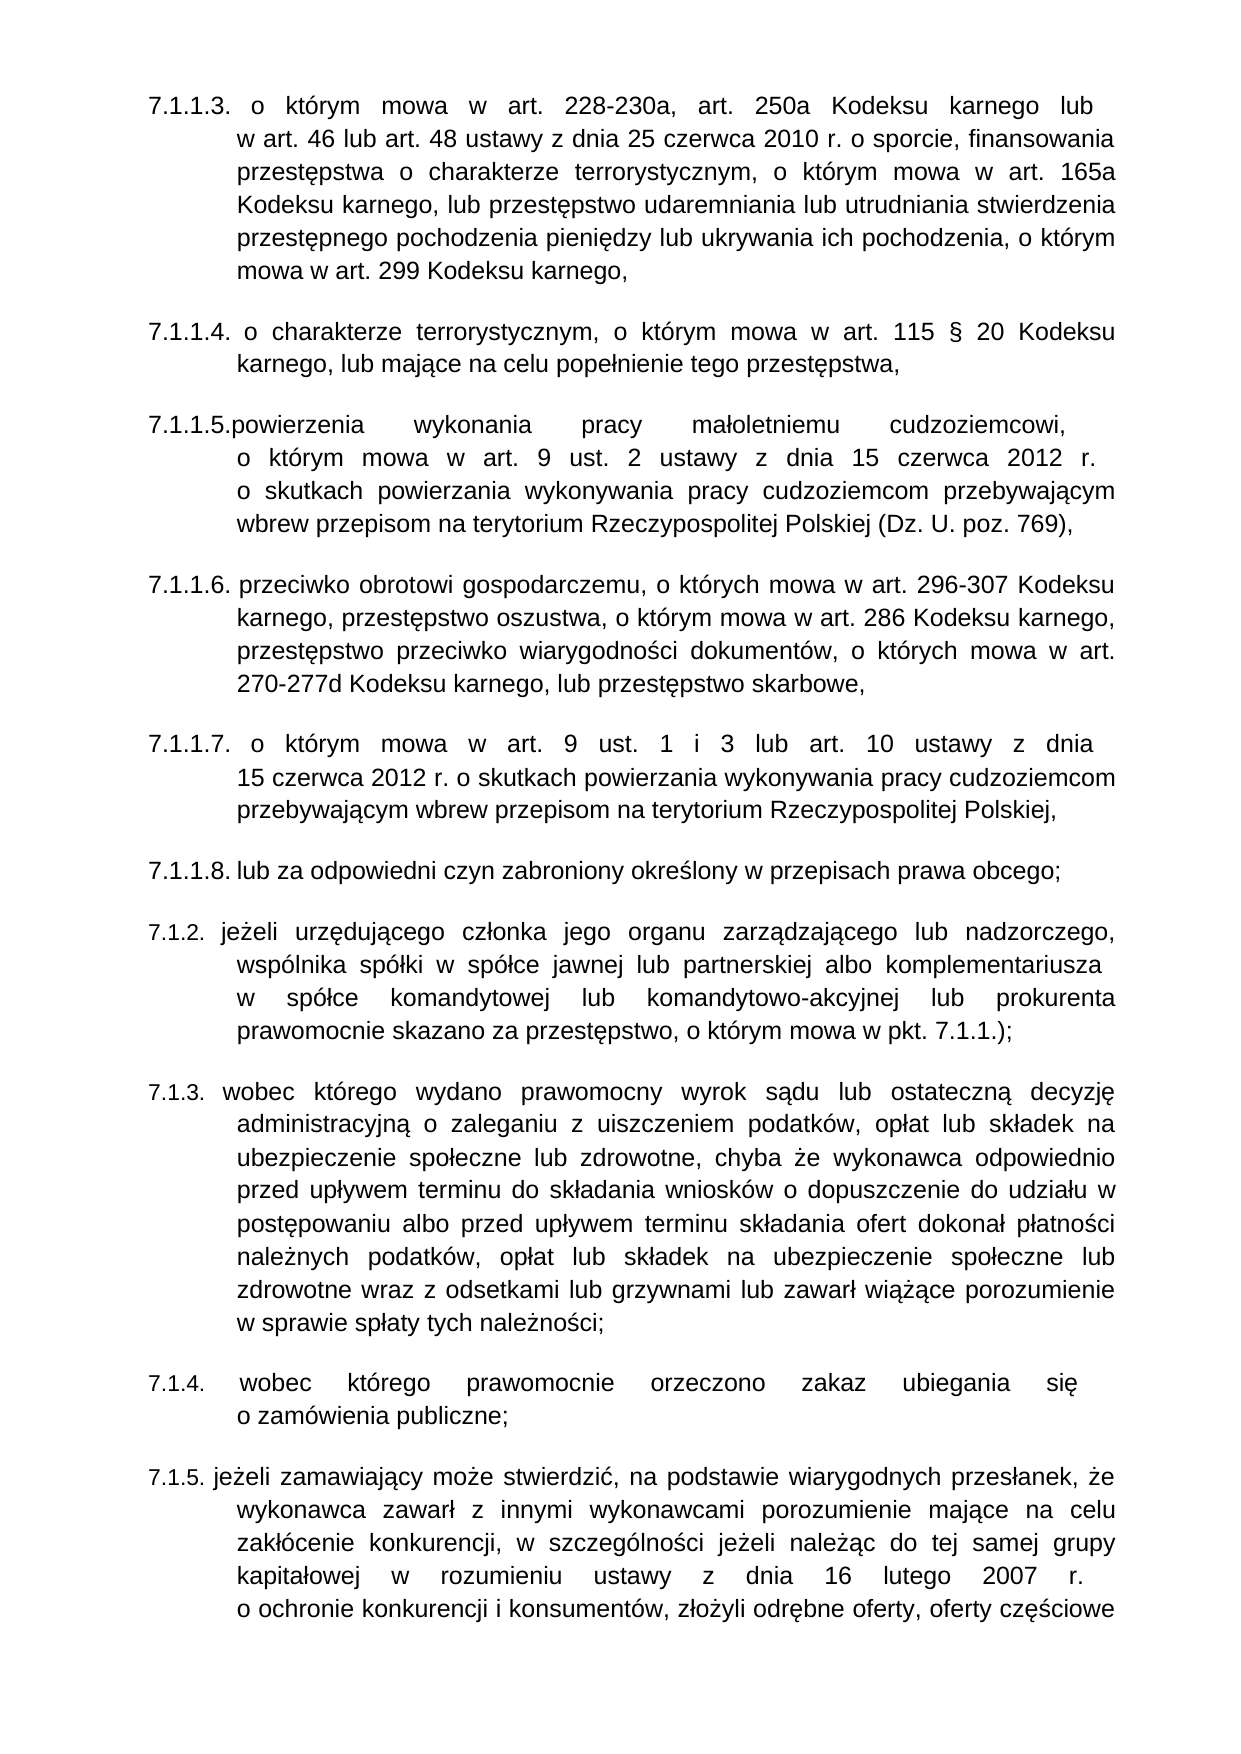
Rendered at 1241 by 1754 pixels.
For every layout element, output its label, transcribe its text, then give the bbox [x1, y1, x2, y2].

text 7.1.1.4. o charakterze terrorystycznym, o którym mowa w art. 115 § 20 Kodeksu karnego, lub mające na celu popełnienie tego przestępstwa, [148, 316, 1117, 378]
text 7.1.1.3. o którym mowa w art. 228-230a, art. 250a Kodeksu karnego lub w art. 46 lub art. 48 ustawy z dnia 25 czerwca 2010 r. o sporcie, finansowania przestępstwa o charakterze terrorystycznym, o którym mowa w art. 165a Kodeksu karnego, lub przestępstwo udaremniania lub utrudniania stwierdzenia przestępnego pochodzenia pieniędzy lub ukrywania ich pochodzenia, o którym mowa w art. 299 Kodeksu karnego, [148, 91, 1117, 284]
text 7.1.1.7. o którym mowa w art. 9 ust. 1 i 3 lub art. 10 ustawy z dnia 15 czerwca 2012 r. o skutkach powierzania wykonywania pracy cudzoziemcom przebywającym wbrew przepisom na terytorium Rzeczypospolitej Polskiej, [148, 729, 1117, 824]
text 7.1.4. wobec którego prawomocnie orzeczono zakaz ubiegania się o zamówienia publiczne; [148, 1368, 1114, 1430]
text 7.1.2. jeżeli urzędującego członka jego organu zarządzającego lub nadzorczego, wspólnika spółki w spółce jawnej lub partnerskiej albo komplementariusza w spółce komandytowej lub komandytowo-akcyjnej lub prokurenta prawomocnie skazano za przestępstwo, o którym mowa w pkt. 7.1.1.); [148, 917, 1117, 1044]
text 7.1.1.6. przeciwko obrotowi gospodarczemu, o których mowa w art. 296-307 Kodeksu karnego, przestępstwo oszustwa, o którym mowa w art. 286 Kodeksu karnego, przestępstwo przeciwko wiarygodności dokumentów, o których mowa w art. 270-277d Kodeksu karnego, lub przestępstwo skarbowe, [148, 570, 1117, 698]
text 7.1.1.8. lub za odpowiedni czyn zabroniony określony w przepisach prawa obcego; [148, 856, 1117, 885]
text 7.1.1.5.powierzenia wykonania pracy małoletniemu cudzoziemcowi, o którym mowa w art. 9 ust. 2 ustawy z dnia 15 czerwca 2012 r. o skutkach powierzania wykonywania pracy cudzoziemcom przebywającym wbrew przepisom na terytorium Rzeczypospolitej Polskiej (Dz. U. poz. 769), [148, 410, 1117, 538]
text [148, 1462, 1117, 1623]
text 7.1.3. wobec którego wydano prawomocny wyrok sądu lub ostateczną decyzję administracyjną o zaleganiu z uiszczeniem podatków, opłat lub składek na ubezpieczenie społeczne lub zdrowotne, chyba że wykonawca odpowiednio przed upływem terminu do składania wniosków o dopuszczenie do udziału w postępowaniu albo przed upływem terminu składania ofert dokonał płatności należnych podatków, opłat lub składek na ubezpieczenie społeczne lub zdrowotne wraz z odsetkami lub grzywnami lub zawarł wiążące porozumienie w sprawie spłaty tych należności; [148, 1076, 1117, 1336]
